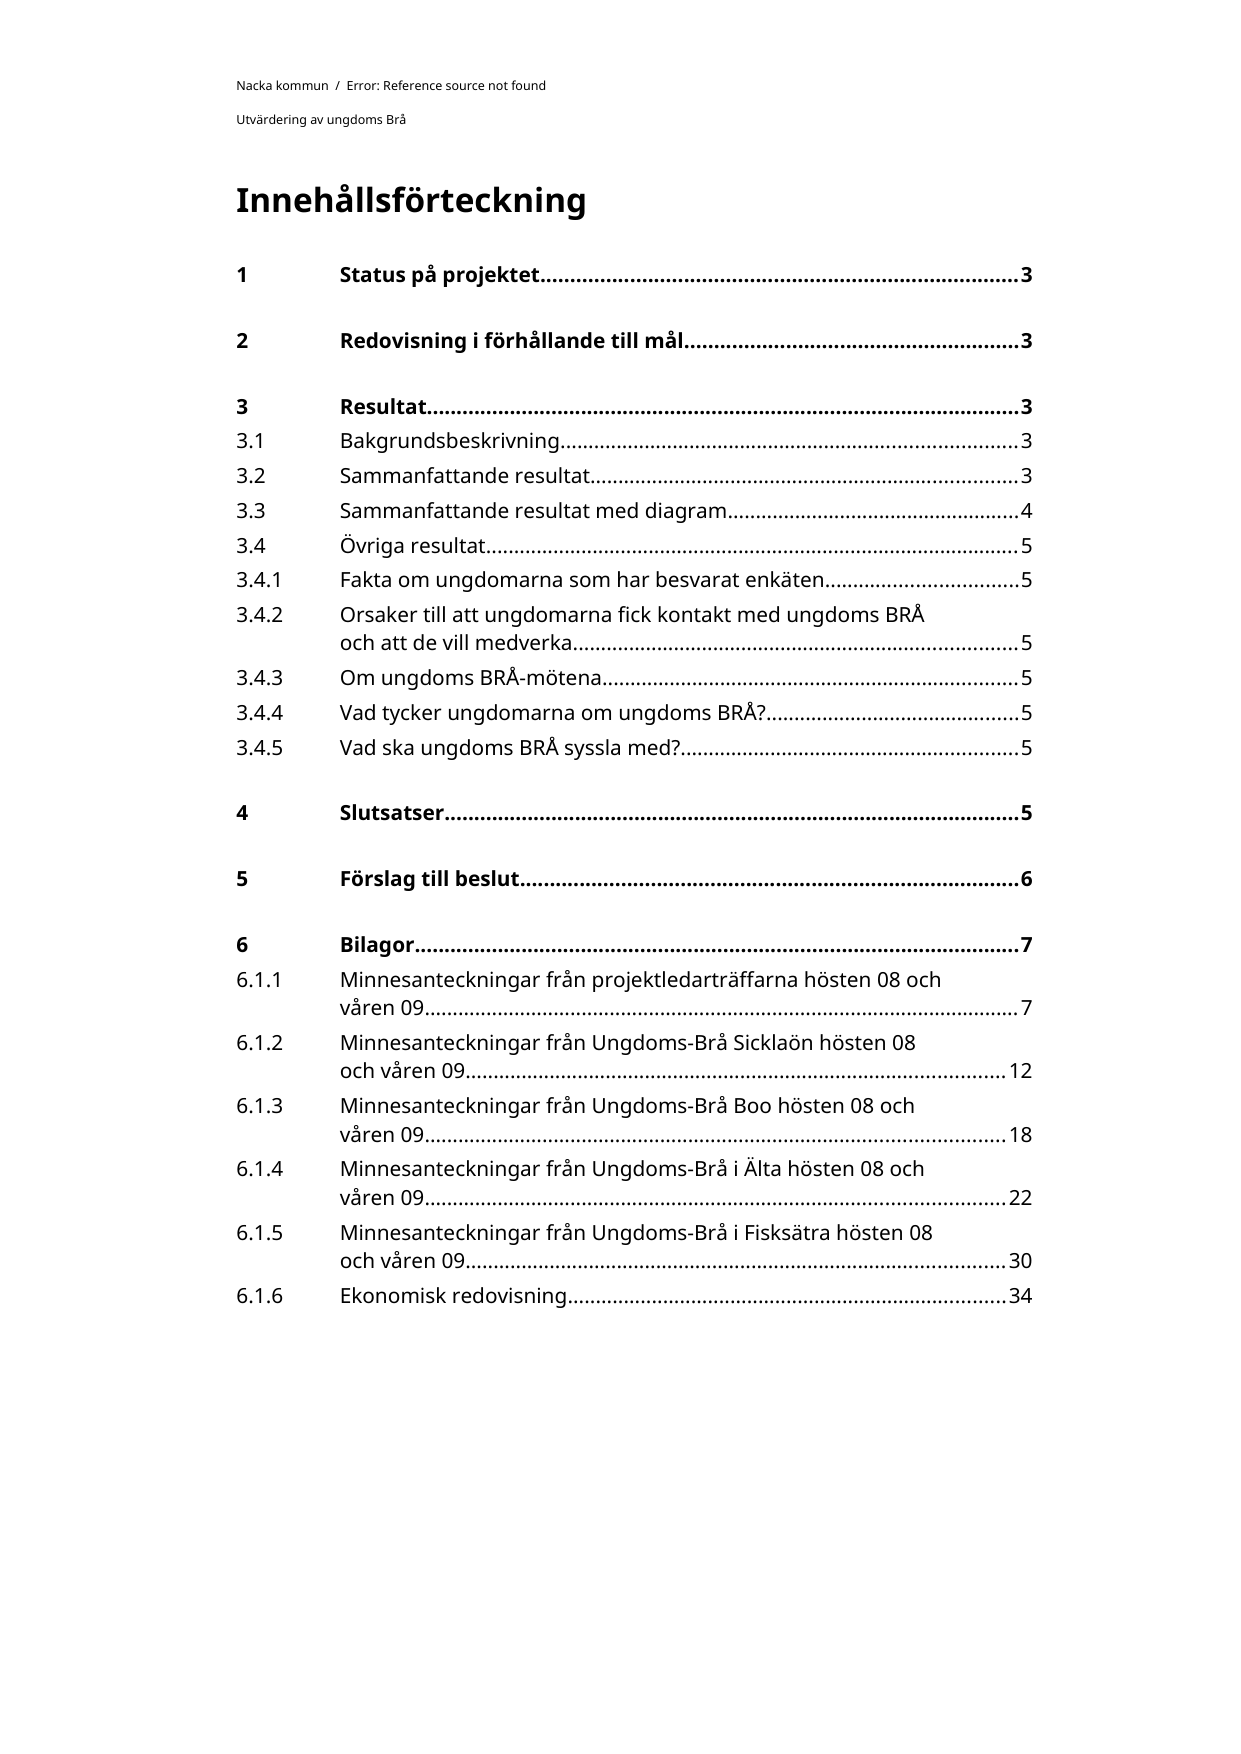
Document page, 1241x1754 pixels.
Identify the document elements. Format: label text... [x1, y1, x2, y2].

text 6.1.4 Minnesanteckningar från Ungdoms-Brå i Älta hösten 08 och våren 09. 22 [236, 1154, 945, 1211]
text 3.2 Sammanfattande resultat 3 [236, 461, 945, 490]
text 3.4 Övriga resultat 5 [236, 531, 945, 559]
text 4 Slutsatser 5 [236, 798, 945, 827]
text 1 Status på projektet 3 [236, 260, 945, 288]
text 3.1 Bakgrundsbeskrivning 3 [236, 427, 945, 455]
text 3.4.3 Om ungdoms BRÅ-mötena 5 [236, 663, 945, 692]
text Innehållsförteckning [236, 177, 1004, 223]
text 6 Bilagor 7 [236, 930, 945, 959]
text 6.1.1 Minnesanteckningar från projektledarträffarna hösten 08 och våren 09. 7 [236, 965, 945, 1022]
text 6.1.5 Minnesanteckningar från Ungdoms-Brå i Fisksätra hösten 08 och våren 09. 30 [236, 1218, 945, 1274]
text 3.4.5 Vad ska ungdoms BRÅ syssla med? 5 [236, 733, 945, 761]
text 5 Förslag till beslut 6 [236, 864, 945, 893]
text 6.1.3 Minnesanteckningar från Ungdoms-Brå Boo hösten 08 och våren 09. 18 [236, 1091, 945, 1148]
text 2 Redovisning i förhållande till mål 3 [236, 326, 945, 354]
text 6.1.2 Minnesanteckningar från Ungdoms-Brå Sicklaön hösten 08 och våren 09. 12 [236, 1028, 945, 1085]
text 6.1.6 Ekonomisk redovisning 34 [236, 1281, 945, 1309]
text 3.4.4 Vad tycker ungdomarna om ungdoms BRÅ? 5 [236, 698, 945, 726]
text 3.4.1 Fakta om ungdomarna som har besvarat enkäten 5 [236, 565, 945, 594]
text 3.4.2 Orsaker till att ungdomarna fick kontakt med ungdoms BRÅ och att de vill medverka 5 [236, 600, 945, 657]
text 3 Resultat 3 [236, 392, 945, 420]
text 3.3 Sammanfattande resultat med diagram 4 [236, 496, 945, 524]
